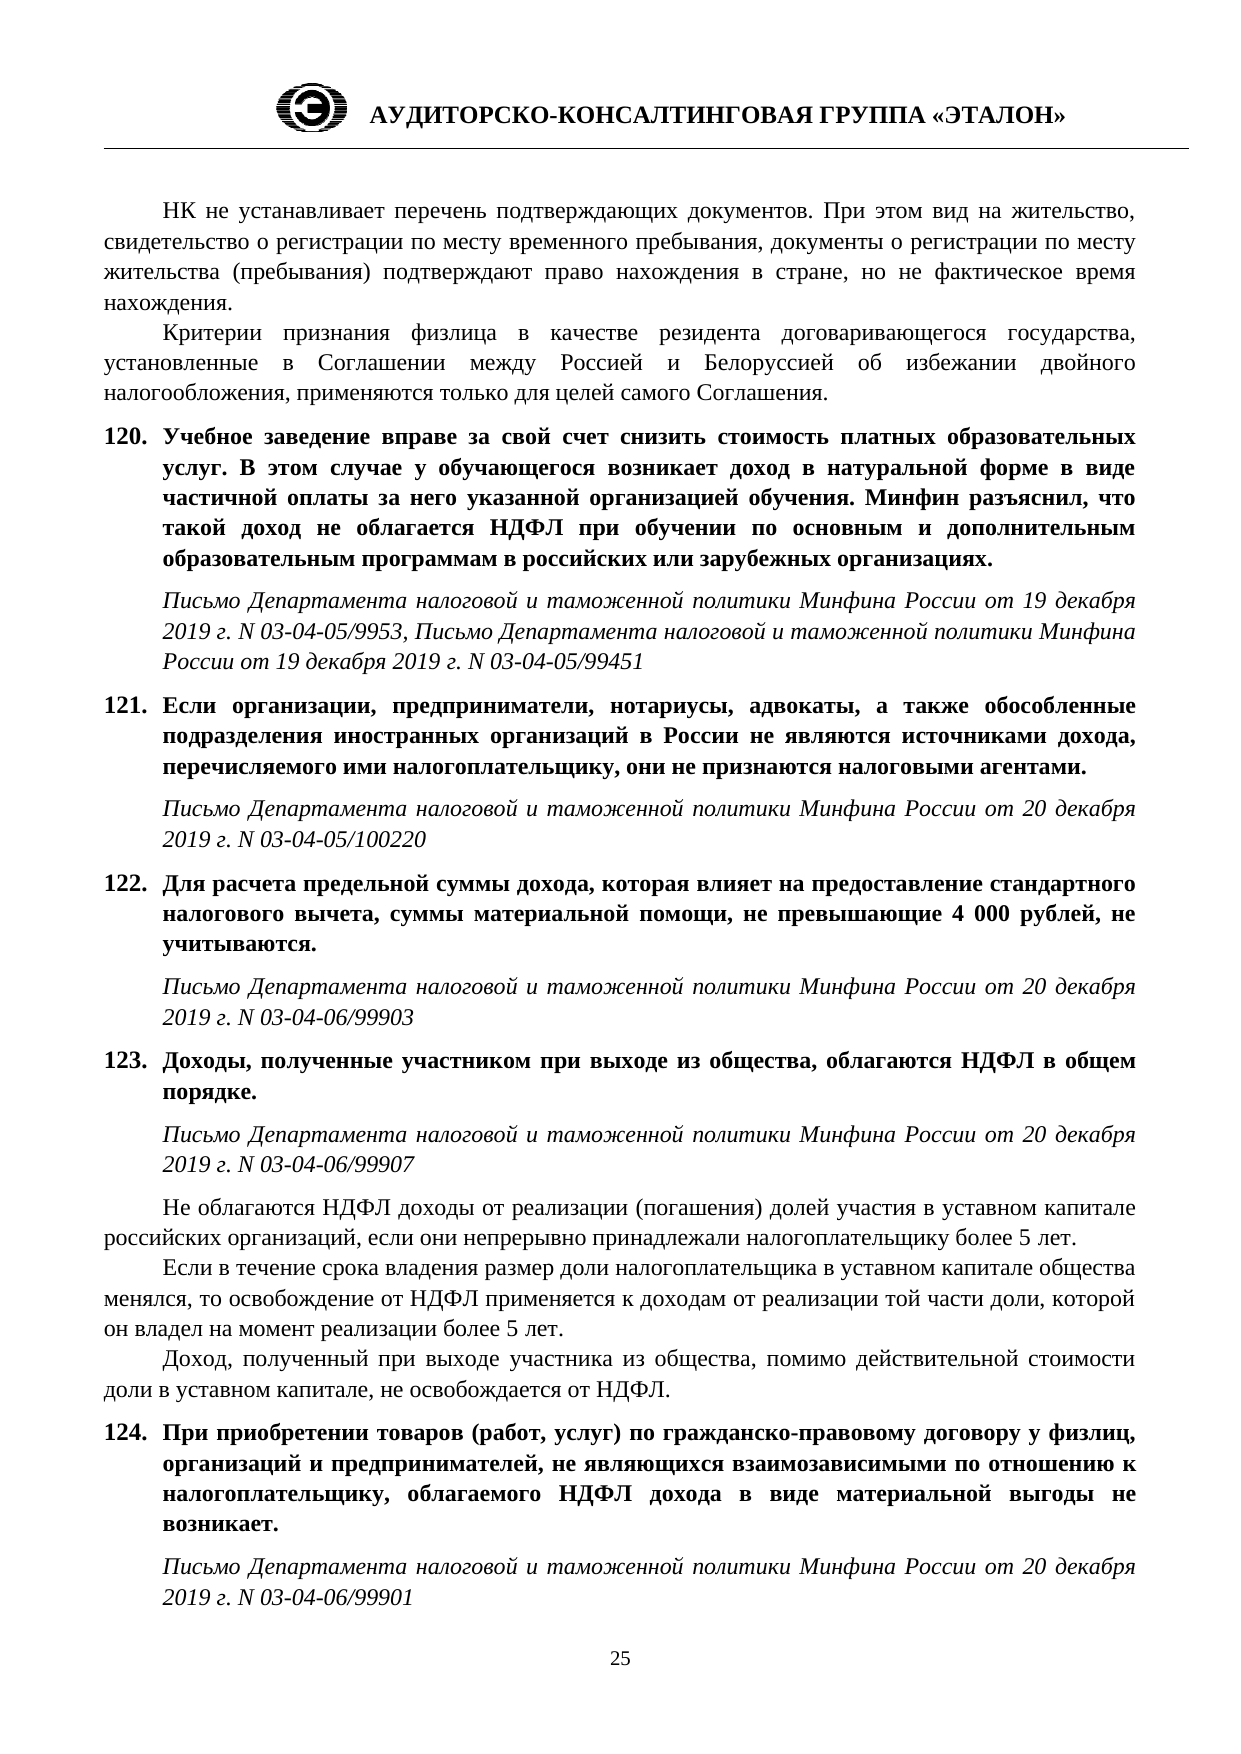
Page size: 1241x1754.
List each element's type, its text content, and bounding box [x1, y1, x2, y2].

list Учебное заведение вправе за свой счет снизить стоимость платных образовательных услуг. В этом случае у обучающегося возникает доход в натуральной форме в виде частичной оплаты за него указанной организацией обучения. Минфин разъяснил, что такой доход не облагается НДФЛ при обучении по основным и дополнительным образовательным программам в российских или зарубежных организациях. [103, 421, 1137, 571]
list Если в течение срока владения размер доли налогоплательщика в уставном капитале общества менялся, то освобождение от НДФЛ применяется к доходам от реализации той части доли, которой он владел на момент реализации более 5 лет. [103, 1253, 1137, 1342]
list Письмо Департамента налоговой и таможенной политики Минфина России от 20 декабря 2019 г. N 03-04-06/99901 [162, 1552, 1137, 1610]
list Письмо Департамента налоговой и таможенной политики Минфина России от 20 декабря 2019 г. N 03-04-06/99907 [162, 1119, 1137, 1177]
list При приобретении товаров (работ, услуг) по гражданско-правовому договору у физлиц, организаций и предпринимателей, не являющихся взаимозависимыми по отношению к налогоплательщику, облагаемого НДФЛ дохода в виде материальной выгоды не возникает. [103, 1417, 1137, 1537]
list Доходы, полученные участником при выходе из общества, облагаются НДФЛ в общем порядке. [103, 1045, 1137, 1104]
list Письмо Департамента налоговой и таможенной политики Минфина России от 19 декабря 2019 г. N 03-04-05/9953, Письмо Департамента налоговой и таможенной политики Минфина России от 19 декабря 2019 г. N 03-04-05/99451 [162, 586, 1137, 675]
list Для расчета предельной суммы дохода, которая влияет на предоставление стандартного налогового вычета, суммы материальной помощи, не превышающие 4 000 рублей, не учитываются. [103, 868, 1137, 957]
list Письмо Департамента налоговой и таможенной политики Минфина России от 20 декабря 2019 г. N 03-04-05/100220 [162, 794, 1137, 852]
list Критерии признания физлица в качестве резидента договаривающегося государства, установленные в Соглашении между Россией и Белоруссией об избежании двойного налогообложения, применяются только для целей самого Соглашения. [103, 318, 1137, 406]
list Письмо Департамента налоговой и таможенной политики Минфина России от 20 декабря 2019 г. N 03-04-06/99903 [162, 972, 1137, 1030]
list Если организации, предприниматели, нотариусы, адвокаты, а также обособленные подразделения иностранных организаций в России не являются источниками дохода, перечисляемого ими налогоплательщику, они не признаются налоговыми агентами. [103, 690, 1137, 779]
list Доход, полученный при выходе участника из общества, помимо действительной стоимости доли в уставном капитале, не освобождается от НДФЛ. [103, 1344, 1137, 1402]
list НК не устанавливает перечень подтверждающих документов. При этом вид на жительство, свидетельство о регистрации по месту временного пребывания, документы о регистрации по месту жительства (пребывания) подтверждают право нахождения в стране, но не фактическое время нахождения. [103, 197, 1137, 315]
list Не облагаются НДФЛ доходы от реализации (погашения) долей участия в уставном капитале российских организаций, если они непрерывно принадлежали налогоплательщику более 5 лет. [103, 1193, 1137, 1251]
